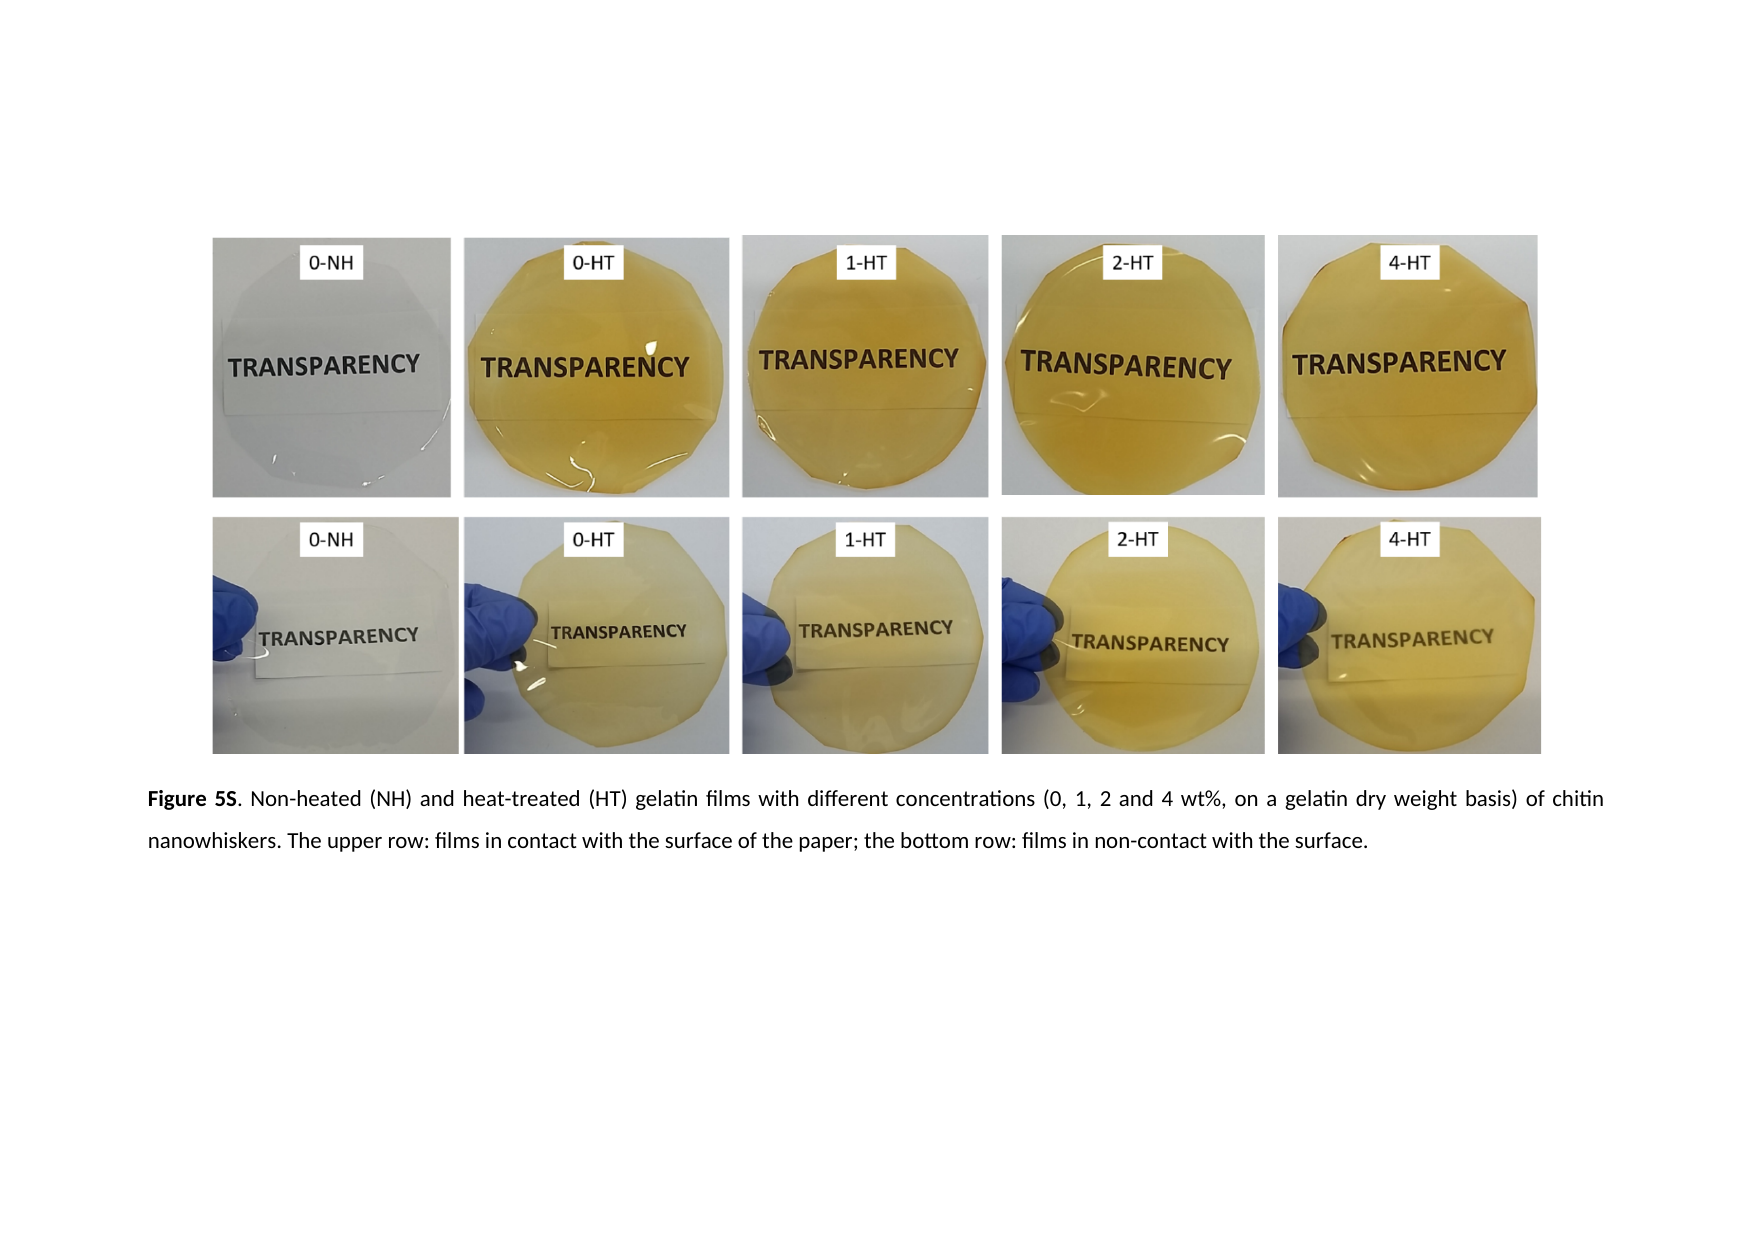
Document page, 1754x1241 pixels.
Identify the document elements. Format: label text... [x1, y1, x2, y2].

text Figure 5S. Non-heated (NH) and heat-treated (HT) gelatin films with different concentrations (0, 1, 2 and 4 wt%, on a gelatin dry weight basis) of chitin nanowhiskers. The upper row: films in contact with the surface of the paper; the bottom row: films in non-contact with the surface. [148, 784, 1606, 854]
picture [212, 235, 1542, 754]
